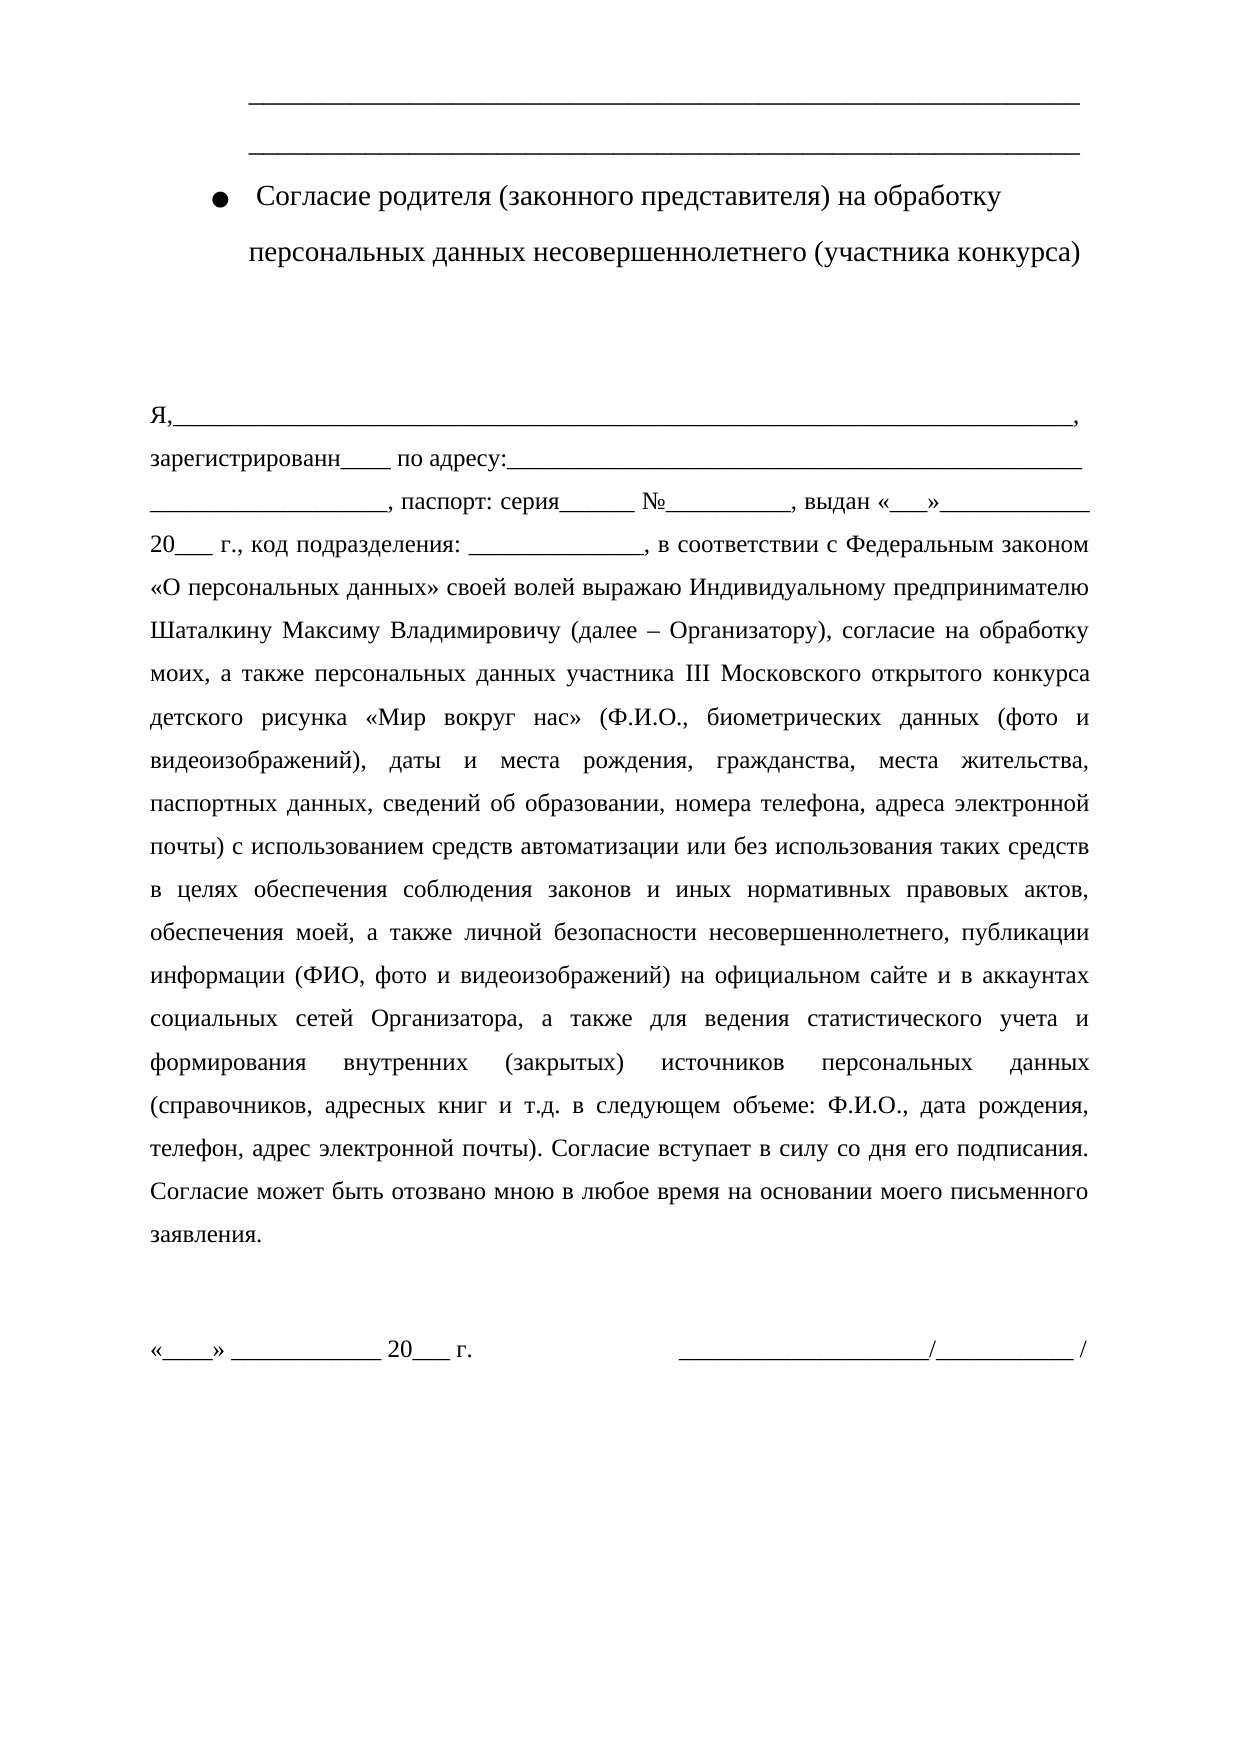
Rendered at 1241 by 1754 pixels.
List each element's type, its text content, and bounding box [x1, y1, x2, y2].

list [211, 74, 1090, 158]
list Согласие родителя (законного представителя) на обработку персональных данных несовершеннолетнего (участника конкурса) [211, 174, 1090, 267]
text ___________________, паспорт: серия______ №__________, выдан «___»____________ 20___ г., код подразделения: ______________, в соответствии с Федеральным законом «О персональных данных» своей волей выражаю Индивидуальному предпринимателю Шаталкину Максиму Владимировичу (далее – Организатору), согласие на обработку моих, а также персональных данных участника III Московского открытого конкурса детского рисунка «Мир вокруг нас» (Ф.И.О., биометрических данных (фото и видеоизображений), даты и места рождения, гражданства, места жительства, паспортных данных, сведений об образовании, номера телефона, адреса электронной почты) с использованием средств автоматизации или без использования таких средств в целях обеспечения соблюдения законов и иных нормативных правовых актов, обеспечения моей, а также личной безопасности несовершеннолетнего, публикации информации (ФИО, фото и видеоизображений) на официальном сайте и в аккаунтах социальных сетей Организатора, а также для ведения статистического учета и формирования внутренних (закрытых) источников персональных данных (справочников, адресных книг и т.д. в следующем объеме: Ф.И.О., дата рождения, телефон, адрес электронной почты). Согласие вступает в силу со дня его подписания. Согласие может быть отозвано мною в любое время на основании моего письменного заявления. [150, 486, 1090, 1248]
text Я,________________________________________________________________________, зарегистрированн____ по адресу:______________________________________________ [150, 400, 1090, 472]
text «____» ____________ 20___ г. ____________________/___________ / [150, 1334, 1090, 1363]
